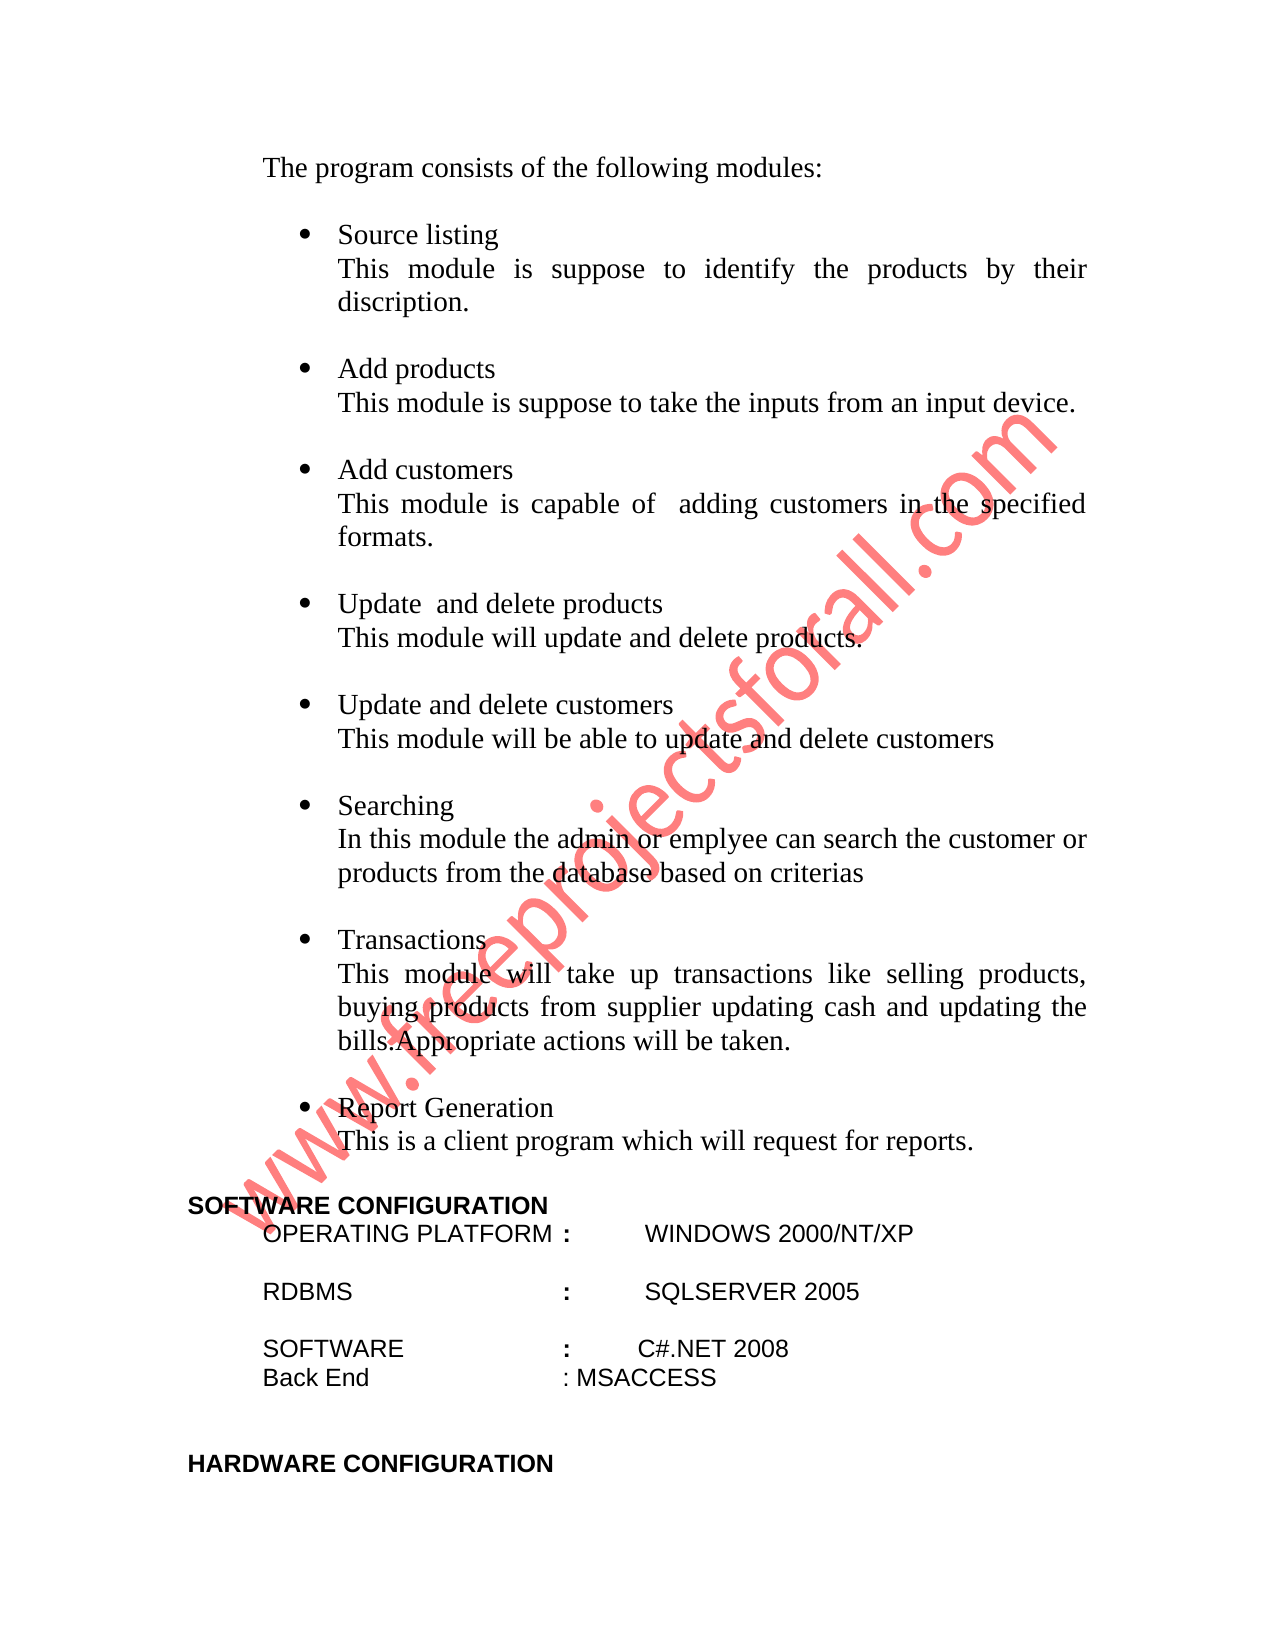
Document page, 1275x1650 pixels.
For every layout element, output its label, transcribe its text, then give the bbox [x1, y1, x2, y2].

text This module will take up transactions like selling products, buying products from supplier updating cash and updating the bills.Appropriate actions will be taken. [337, 956, 1087, 1056]
text HARDWARE CONFIGURATION [187, 1449, 1087, 1478]
list Source listing [300, 217, 1087, 251]
list Update and delete customers [300, 687, 1087, 721]
list Add customers [300, 452, 1087, 486]
text This module is capable of adding customers in the specified formats. [337, 486, 1087, 553]
list Report Generation [300, 1090, 1087, 1123]
text This module will update and delete products. [337, 620, 1087, 653]
text The program consists of the following modules: [262, 150, 1087, 183]
text This is a client program which will request for reports. [262, 1123, 1087, 1157]
text SOFTWARE CONFIGURATION [187, 1191, 1087, 1219]
list Add products [300, 351, 1087, 385]
text This module is suppose to identify the products by their discription. [337, 251, 1087, 318]
text This module will be able to update and delete customers [337, 721, 1087, 754]
list Update and delete products [300, 586, 1087, 620]
text In this module the admin or emplyee can search the customer or products from the database based on criterias [337, 821, 1087, 888]
text This module is suppose to take the inputs from an input device. [262, 385, 1087, 418]
text Back End : MSACCESS [262, 1363, 1087, 1392]
list Searching [300, 788, 1087, 821]
text OPERATING PLATFORM : WINDOWS 2000/NT/XP [262, 1219, 1087, 1248]
text SOFTWARE : C#.NET 2008 [262, 1334, 1087, 1363]
text RDBMS : SQLSERVER 2005 [262, 1277, 1087, 1306]
list Transactions [300, 922, 1087, 956]
